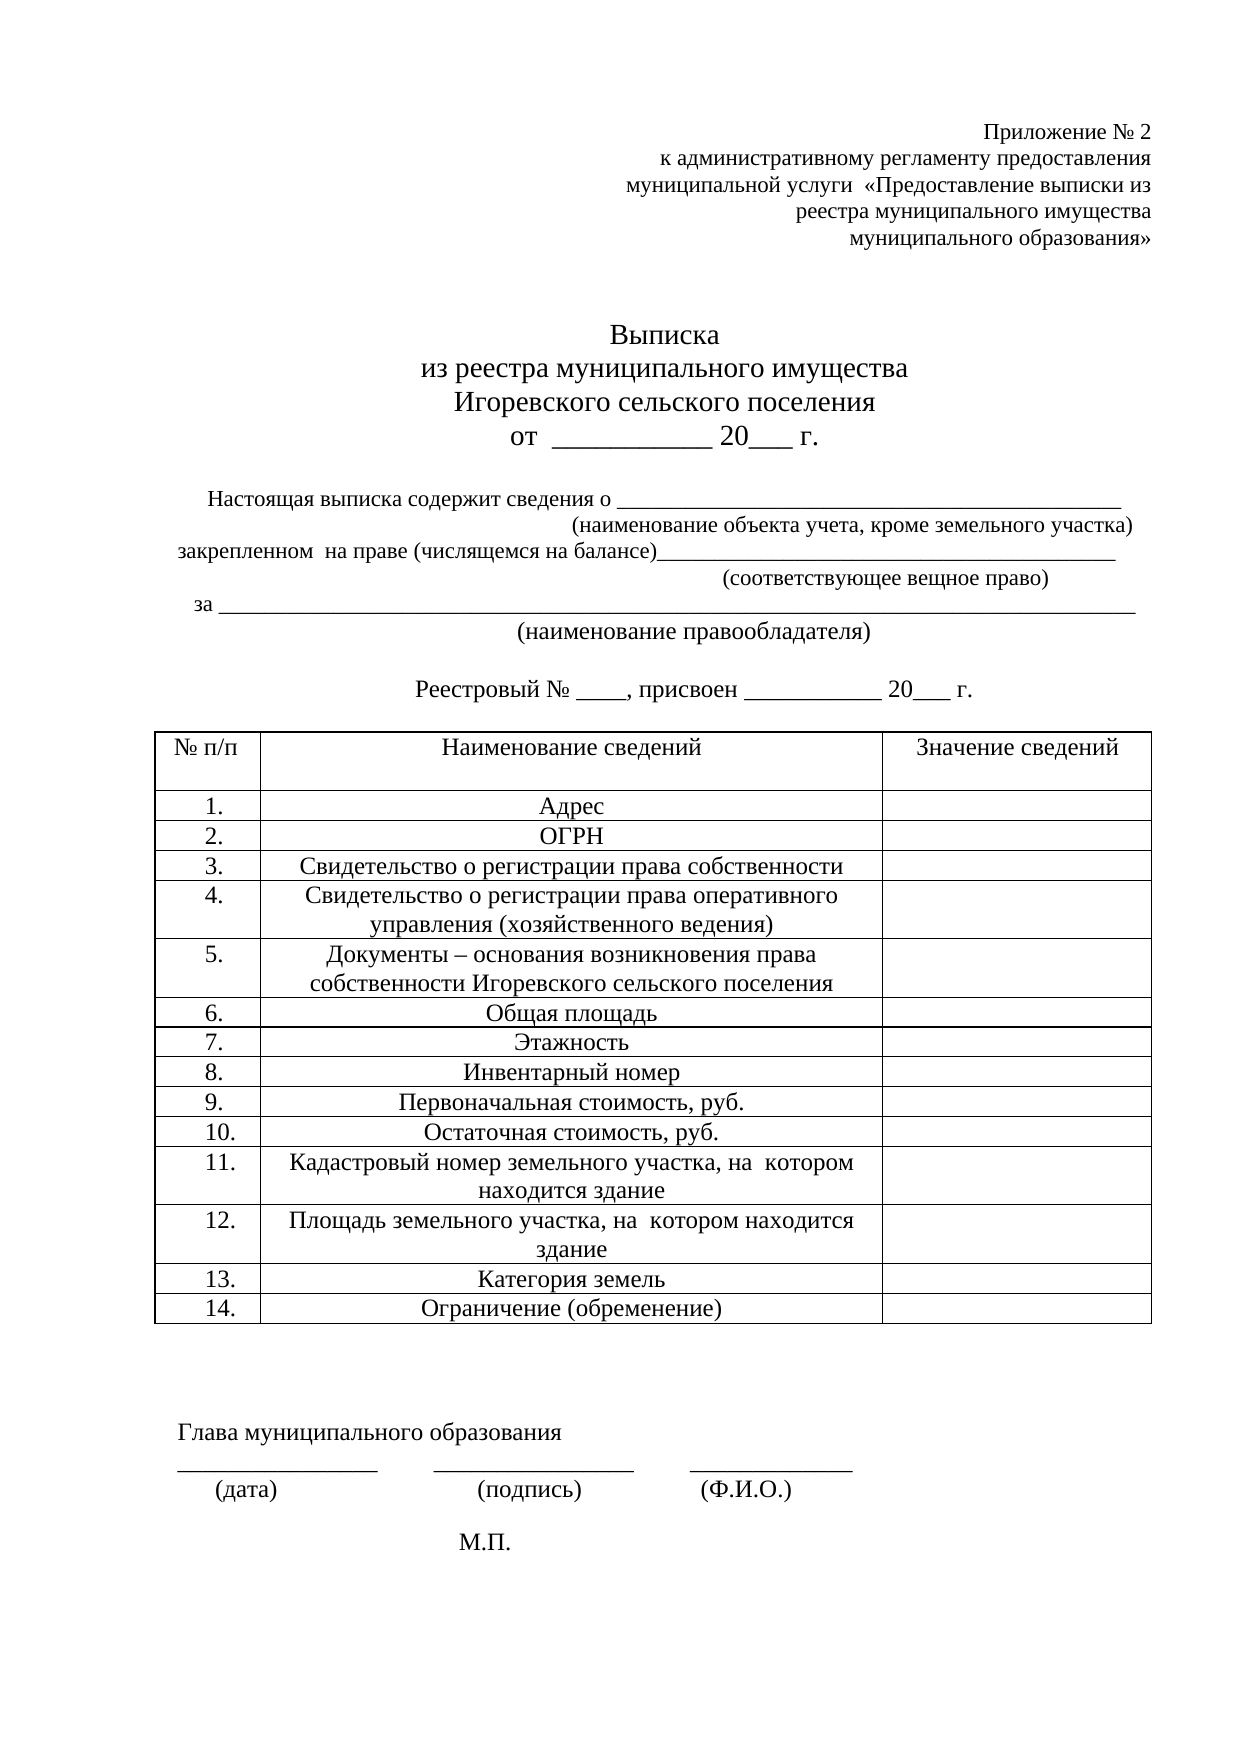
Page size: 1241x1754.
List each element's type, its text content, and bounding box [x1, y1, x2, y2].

table_cell Документы – основания возникновения права собственности Игоревского сельского поселения [261, 939, 882, 997]
text к административному регламенту предоставления [177, 144, 1152, 171]
text (наименование объекта учета, кроме земельного участка) [177, 511, 1152, 537]
text за ________________________________________________________________________________ [177, 590, 1152, 616]
table_cell [883, 1028, 1151, 1056]
table_cell Свидетельство о регистрации права оперативного управления (хозяйственного ведения) [261, 881, 882, 938]
table_cell Кадастровый номер земельного участка, на котором находится здание [261, 1147, 882, 1204]
table_cell [883, 1057, 1151, 1086]
table_cell Первоначальная стоимость, руб. [261, 1087, 882, 1116]
table_cell Свидетельство о регистрации права собственности [261, 851, 882, 879]
table_cell [156, 1294, 260, 1322]
text реестра муниципального имущества [177, 197, 1152, 223]
table_cell [883, 998, 1151, 1026]
table_cell [883, 881, 1151, 938]
table_cell Этажность [261, 1028, 882, 1056]
text Игоревского сельского поселения [177, 384, 1152, 418]
table_cell [156, 998, 260, 1026]
table_cell Ограничение (обременение) [261, 1294, 882, 1322]
table_header Наименование сведений [261, 733, 882, 790]
table_cell [156, 1264, 260, 1292]
table_cell [883, 851, 1151, 879]
text Реестровый № ____, присвоен ___________ 20___ г. [177, 674, 1152, 703]
text Выписка [177, 317, 1152, 351]
text муниципального образования» [177, 223, 1152, 250]
table_cell [883, 1294, 1151, 1322]
table_cell [156, 939, 260, 997]
text от ___________ 20___ г. [177, 418, 1152, 451]
table_cell [156, 851, 260, 879]
table_cell [883, 1087, 1151, 1116]
text Глава муниципального образования [177, 1417, 1152, 1446]
text закрепленном на праве (числящемся на балансе)________________________________________ [177, 537, 1152, 564]
table_cell [883, 1205, 1151, 1263]
text из реестра муниципального имущества [177, 351, 1152, 384]
table_cell Общая площадь [261, 998, 882, 1026]
text ________________ ________________ _____________ [177, 1446, 1152, 1474]
table_cell Адрес [261, 791, 882, 820]
table_cell [156, 791, 260, 820]
text (наименование правообладателя) [177, 616, 1152, 645]
text (соответствующее вещное право) [177, 564, 1152, 590]
table_cell [156, 881, 260, 938]
table_cell [883, 821, 1151, 850]
table_cell [883, 939, 1151, 997]
text муниципальной услуги «Предоставление выписки из [177, 171, 1152, 197]
text М.П. [177, 1527, 1152, 1556]
table_header Значение сведений [883, 733, 1151, 790]
table_cell [156, 1028, 260, 1056]
table_cell Категория земель [261, 1264, 882, 1292]
table_cell [883, 791, 1151, 820]
table_cell [156, 1147, 260, 1204]
table_cell [883, 1147, 1151, 1204]
table_header № п/п [156, 733, 260, 790]
table_cell Остаточная стоимость, руб. [261, 1117, 882, 1146]
text Приложение № 2 [177, 118, 1152, 144]
text Настоящая выписка содержит сведения о ____________________________________________ [177, 485, 1152, 511]
table_cell [156, 1087, 260, 1116]
table_cell [883, 1264, 1151, 1292]
table_cell [883, 1117, 1151, 1146]
table_cell [156, 821, 260, 850]
table_cell [156, 1205, 260, 1263]
table_cell ОГРН [261, 821, 882, 850]
table_cell Инвентарный номер [261, 1057, 882, 1086]
table_cell [156, 1057, 260, 1086]
text (дата) (подпись) (Ф.И.О.) [177, 1474, 1152, 1503]
table_cell Площадь земельного участка, на котором находится здание [261, 1205, 882, 1263]
table_cell [156, 1117, 260, 1146]
